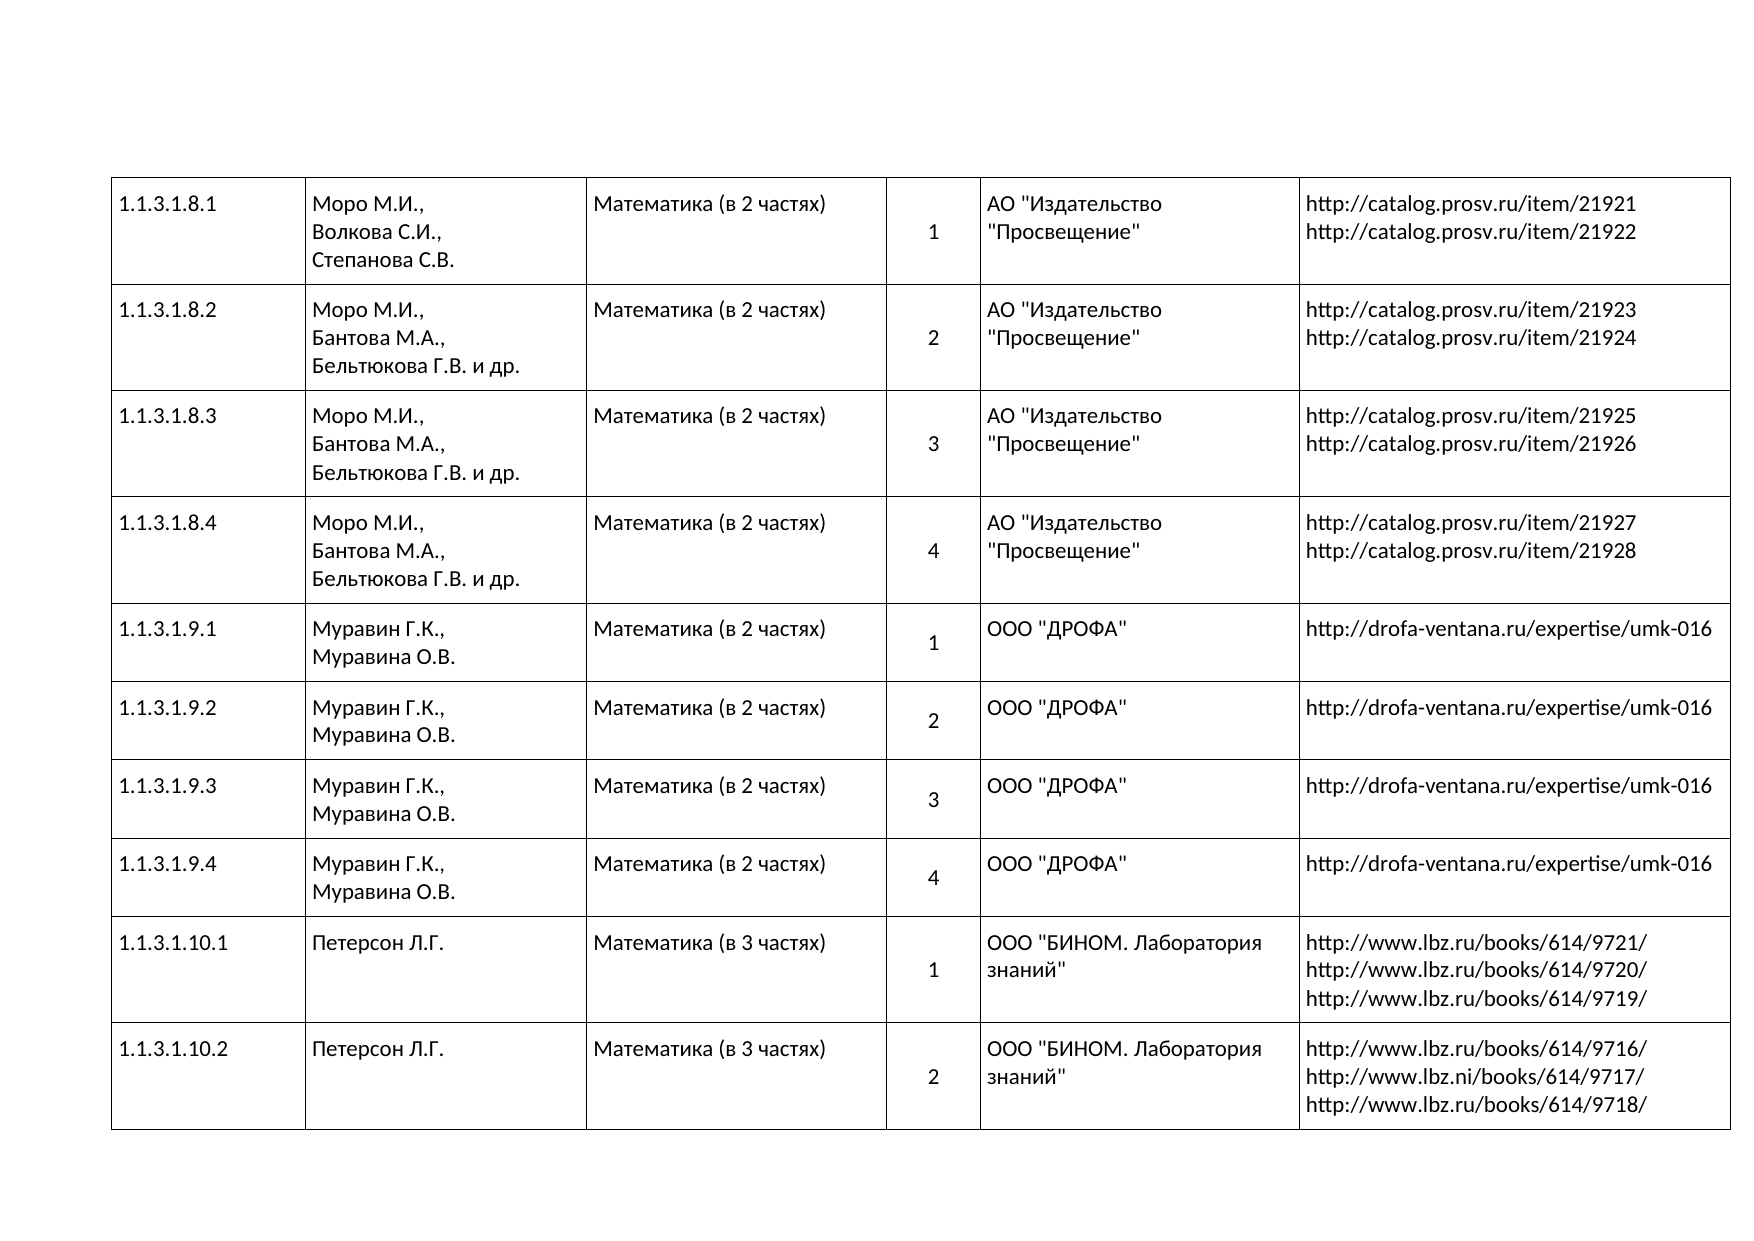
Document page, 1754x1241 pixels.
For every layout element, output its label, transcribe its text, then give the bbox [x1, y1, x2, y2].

table_cell ООО "ДРОФА" [981, 682, 1299, 759]
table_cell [587, 1023, 886, 1129]
table_cell Муравин Г.К., Муравина О.В. [306, 682, 586, 759]
table_cell Муравин Г.К., Муравина О.В. [306, 760, 586, 838]
table_cell Муравин Г.К., Муравина О.В. [306, 839, 586, 916]
table_cell 1 [887, 604, 980, 681]
table_cell http://drofa-ventana.ru/expertise/umk-016 [1300, 604, 1730, 681]
table_cell Математика (в 2 частях) [587, 682, 886, 759]
table_cell АО "Издательство "Просвещение" [981, 391, 1299, 496]
table_cell Муравин Г.К., Муравина О.В. [306, 604, 586, 681]
table_cell 3 [887, 391, 980, 496]
table_cell Моро М.И., Волкова С.И., Степанова С.В. [306, 178, 586, 283]
table_cell 1.1.3.1.8.3 [112, 391, 305, 496]
table_cell http://drofa-ventana.ru/expertise/umk-016 [1300, 839, 1730, 916]
table_cell Математика (в 2 частях) [587, 760, 886, 838]
table_cell 2 [887, 1023, 980, 1129]
table_cell 1.1.3.1.8.1 [112, 178, 305, 283]
table_cell Петерсон Л.Г. [306, 1023, 586, 1129]
table_cell http://www.lbz.ru/books/614/9716/ http://www.lbz.ni/books/614/9717/ http://www.lbz.ru/books/614/9718/ [1300, 1023, 1730, 1129]
table_cell 2 [887, 682, 980, 759]
table_cell ООО "ДРОФА" [981, 604, 1299, 681]
table_cell 1.1.3.1.10.1 [112, 917, 305, 1022]
table_cell 1.1.3.1.9.4 [112, 839, 305, 916]
table_cell 3 [887, 760, 980, 838]
table_cell АО "Издательство "Просвещение" [981, 285, 1299, 390]
table_cell Математика (в 2 частях) [587, 285, 886, 390]
table_cell Моро М.И., Бантова М.А., Бельтюкова Г.В. и др. [306, 497, 586, 603]
table_cell 4 [887, 839, 980, 916]
table_cell http://catalog.prosv.ru/item/21925 http://catalog.prosv.ru/item/21926 [1300, 391, 1730, 496]
table_cell 1.1.3.1.8.2 [112, 285, 305, 390]
table_cell 2 [887, 285, 980, 390]
table_cell http://catalog.prosv.ru/item/21921 http://catalog.prosv.ru/item/21922 [1300, 178, 1730, 283]
table_cell Математика (в 2 частях) [587, 604, 886, 681]
table_cell 1.1.3.1.8.4 [112, 497, 305, 603]
table_cell 1 [887, 178, 980, 283]
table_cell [981, 1023, 1299, 1129]
table_cell Моро М.И., Бантова М.А., Бельтюкова Г.В. и др. [306, 285, 586, 390]
table_cell http://drofa-ventana.ru/expertise/umk-016 [1300, 682, 1730, 759]
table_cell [981, 178, 1299, 283]
table_cell Математика (в 2 частях) [587, 391, 886, 496]
table_cell Математика (в 3 частях) [587, 917, 886, 1022]
table_cell 1.1.3.1.10.2 [112, 1023, 305, 1129]
table_cell 1.1.3.1.9.1 [112, 604, 305, 681]
table_cell http://catalog.prosv.ru/item/21927 http://catalog.prosv.ru/item/21928 [1300, 497, 1730, 603]
table_cell Моро М.И., Бантова М.А., Бельтюкова Г.В. и др. [306, 391, 586, 496]
table_cell ООО "БИНОМ. Лаборатория знаний" [981, 917, 1299, 1022]
table_cell ООО "ДРОФА" [981, 760, 1299, 838]
table_cell Математика (в 2 частях) [587, 497, 886, 603]
table_cell Петерсон Л.Г. [306, 917, 586, 1022]
table_cell http://catalog.prosv.ru/item/21923 http://catalog.prosv.ru/item/21924 [1300, 285, 1730, 390]
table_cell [587, 178, 886, 283]
table_cell http://www.lbz.ru/books/614/9721/ http://www.lbz.ru/books/614/9720/ http://www.lbz.ru/books/614/9719/ [1300, 917, 1730, 1022]
table_cell 4 [887, 497, 980, 603]
table_cell ООО "ДРОФА" [981, 839, 1299, 916]
table_cell 1 [887, 917, 980, 1022]
table_cell Математика (в 2 частях) [587, 839, 886, 916]
table_cell 1.1.3.1.9.3 [112, 760, 305, 838]
table_cell 1.1.3.1.9.2 [112, 682, 305, 759]
table_cell http://drofa-ventana.ru/expertise/umk-016 [1300, 760, 1730, 838]
table_cell АО "Издательство "Просвещение" [981, 497, 1299, 603]
